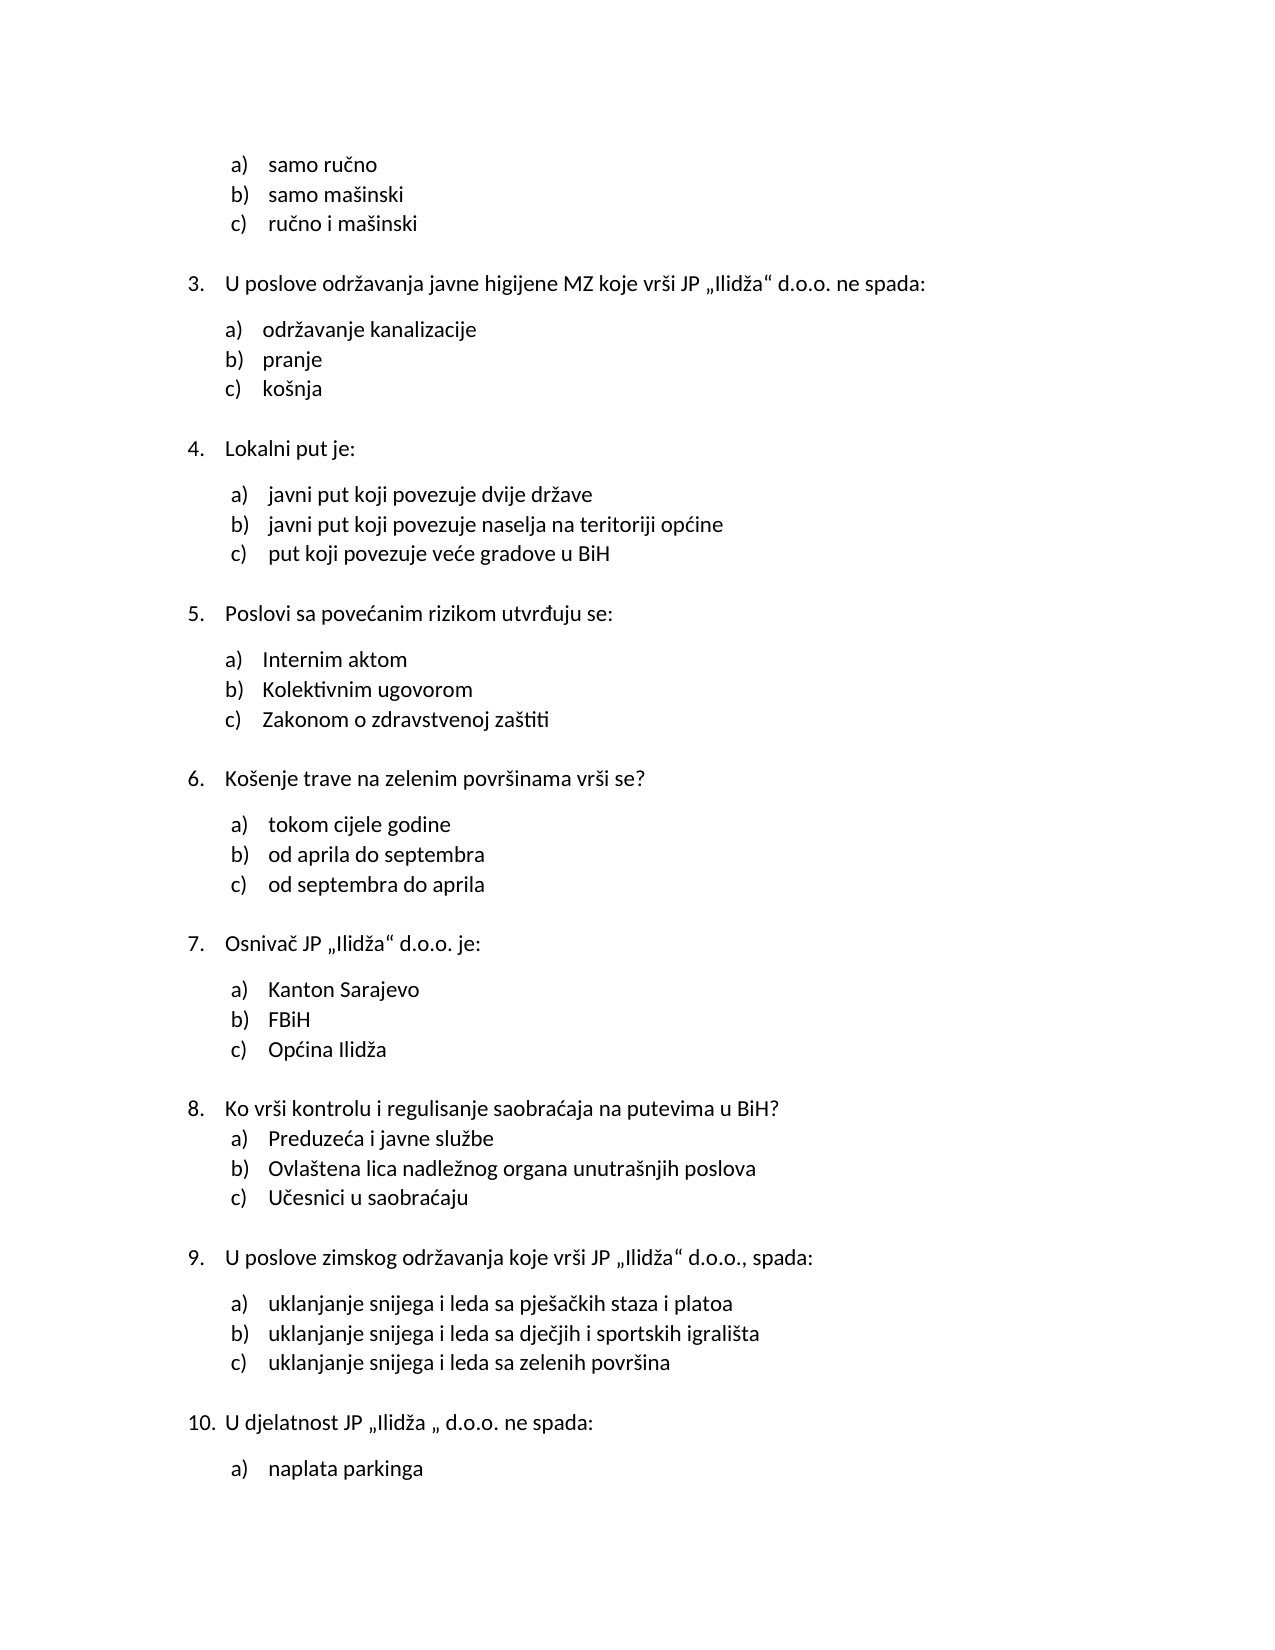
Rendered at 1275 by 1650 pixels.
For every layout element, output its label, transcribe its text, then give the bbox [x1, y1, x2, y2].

list Zakonom o zdravstvenoj zaštiti [225, 705, 1125, 733]
list Preduzeća i javne službe [231, 1124, 1125, 1152]
list Ovlaštena lica nadležnog organa unutrašnjih poslova [231, 1154, 1125, 1182]
list javni put koji povezuje naselja na teritoriji općine [231, 510, 1125, 538]
list javni put koji povezuje dvije države [231, 480, 1125, 508]
list pranje [225, 345, 1125, 373]
list održavanje kanalizacije [225, 315, 1125, 343]
list U poslove održavanja javne higijene MZ koje vrši JP „Ilidža“ d.o.o. ne spada: [187, 269, 1125, 297]
list samo ručno [231, 150, 1125, 178]
list ručno i mašinski [231, 209, 1125, 237]
list FBiH [231, 1005, 1125, 1033]
list od aprila do septembra [231, 840, 1125, 868]
list tokom cijele godine [231, 810, 1125, 838]
list Osnivač JP „Ilidža“ d.o.o. je: [187, 929, 1125, 957]
list Poslovi sa povećanim rizikom utvrđuju se: [187, 599, 1125, 627]
list Kolektivnim ugovorom [225, 675, 1125, 703]
list uklanjanje snijega i leda sa zelenih površina [231, 1348, 1125, 1376]
list uklanjanje snijega i leda sa pješačkih staza i platoa [231, 1289, 1125, 1317]
list košnja [225, 374, 1125, 402]
list Košenje trave na zelenim površinama vrši se? [187, 764, 1125, 792]
list U poslove zimskog održavanja koje vrši JP „Ilidža“ d.o.o., spada: [187, 1243, 1125, 1271]
list Učesnici u saobraćaju [231, 1183, 1125, 1211]
list Kanton Sarajevo [231, 976, 1125, 1003]
list samo mašinski [231, 180, 1125, 208]
list U djelatnost JP „Ilidža „ d.o.o. ne spada: [187, 1408, 1125, 1436]
list od septembra do aprila [231, 870, 1125, 898]
list Općina Ilidža [231, 1035, 1125, 1063]
list put koji povezuje veće gradove u BiH [231, 539, 1125, 568]
list Lokalni put je: [187, 434, 1125, 462]
list uklanjanje snijega i leda sa dječjih i sportskih igrališta [231, 1319, 1125, 1347]
list naplata parkinga [231, 1454, 1125, 1482]
list Internim aktom [225, 645, 1125, 673]
list Ko vrši kontrolu i regulisanje saobraćaja na putevima u BiH? [187, 1094, 1125, 1122]
